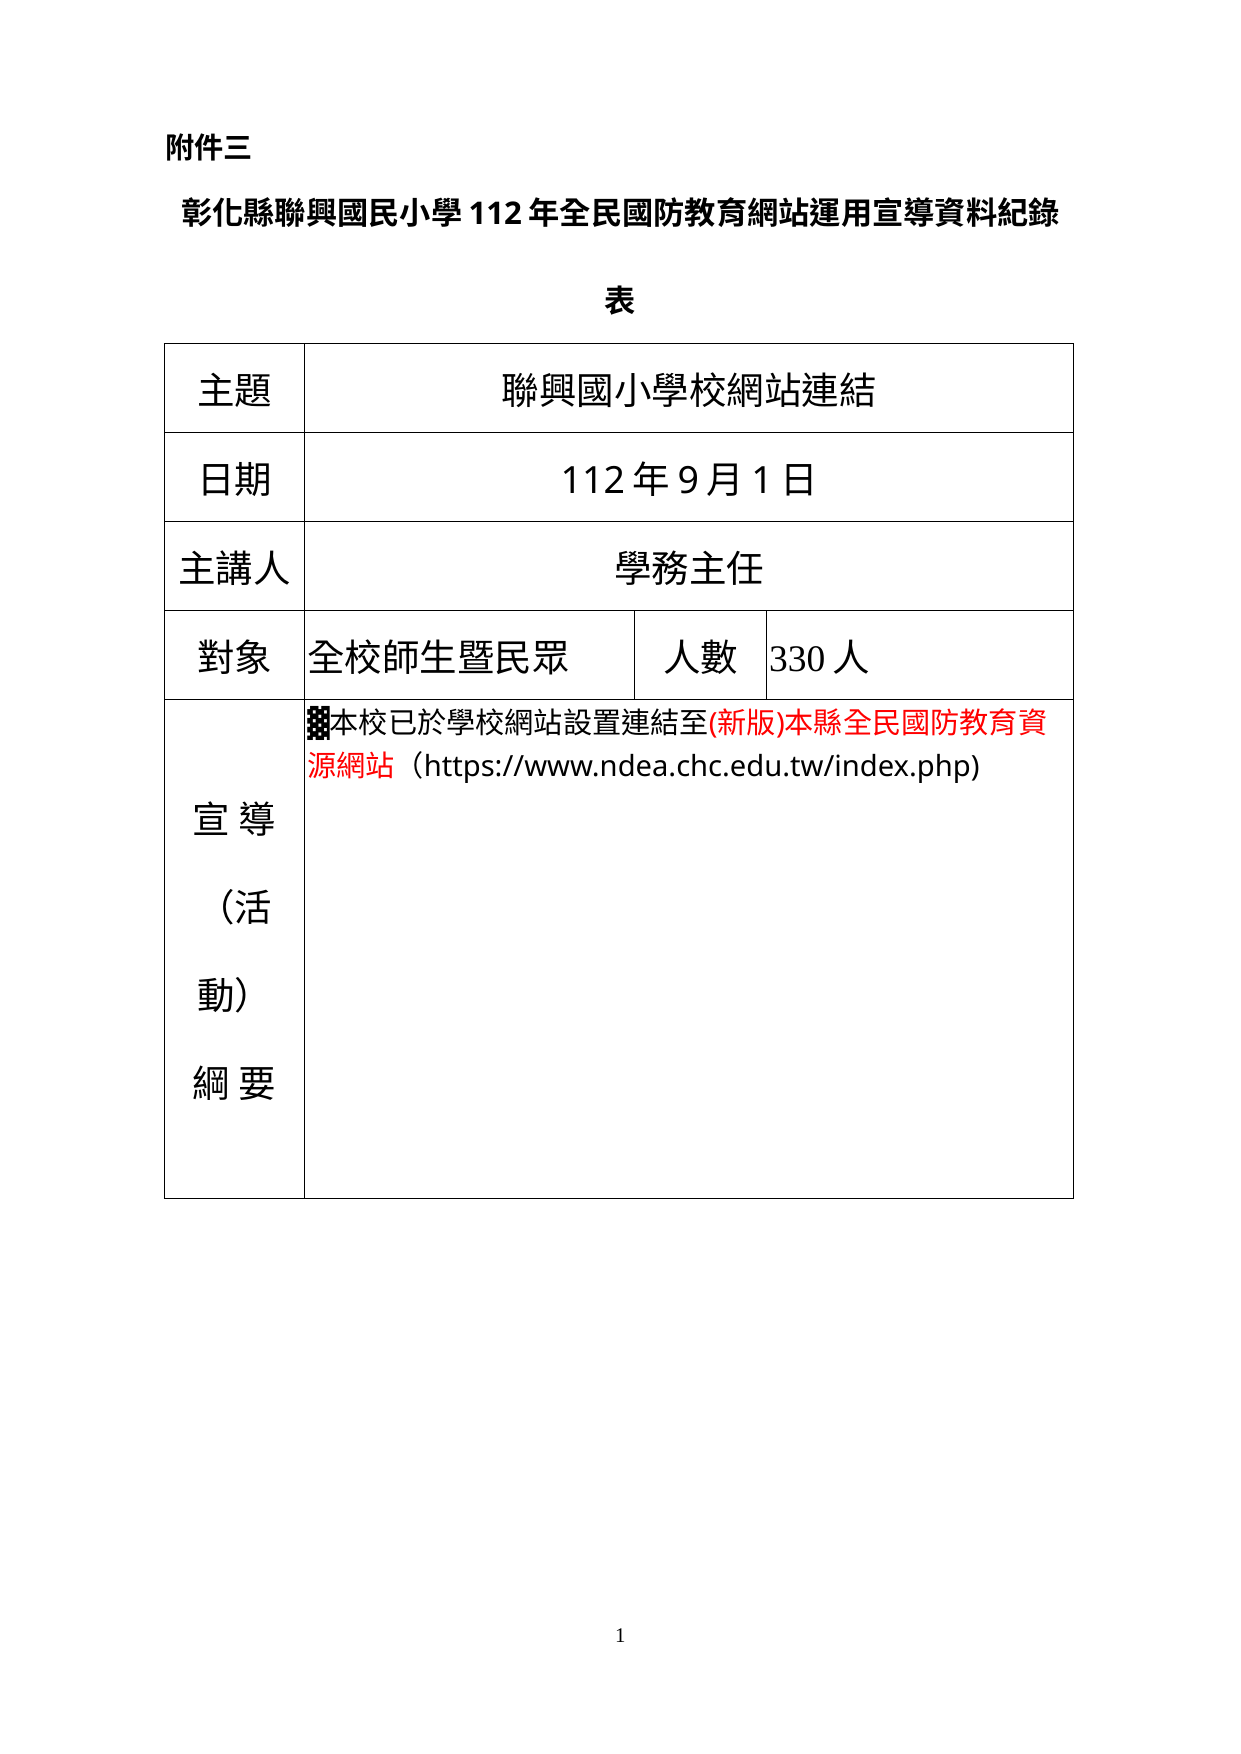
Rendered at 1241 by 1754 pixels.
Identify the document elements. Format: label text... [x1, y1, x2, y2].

table_cell 學務主任 [305, 522, 1073, 610]
text 彰化縣聯興國民小學112年全民國防教育網站運用宣導資料紀錄表 [165, 167, 1075, 343]
table_header 主題 [165, 344, 304, 432]
table_cell 人數 [635, 611, 766, 699]
table_cell 全校師生暨民眾 [305, 611, 634, 699]
table_header 聯興國小學校網站連結 [305, 344, 1073, 432]
table_cell 330人 [767, 611, 1073, 699]
table_cell 112年9月1日 [305, 433, 1073, 521]
table_cell 日期 [165, 433, 304, 521]
table_cell 宣 導（活動）綱 要 [165, 700, 304, 1198]
table_cell ▓本校已於學校網站設置連結至(新版)本縣全民國防教育資源網站（https://www.ndea.chc.edu.tw/index.php) [305, 700, 1073, 1198]
text 附件三 [165, 123, 1075, 167]
table_cell 對象 [165, 611, 304, 699]
table_cell 主講人 [165, 522, 304, 610]
